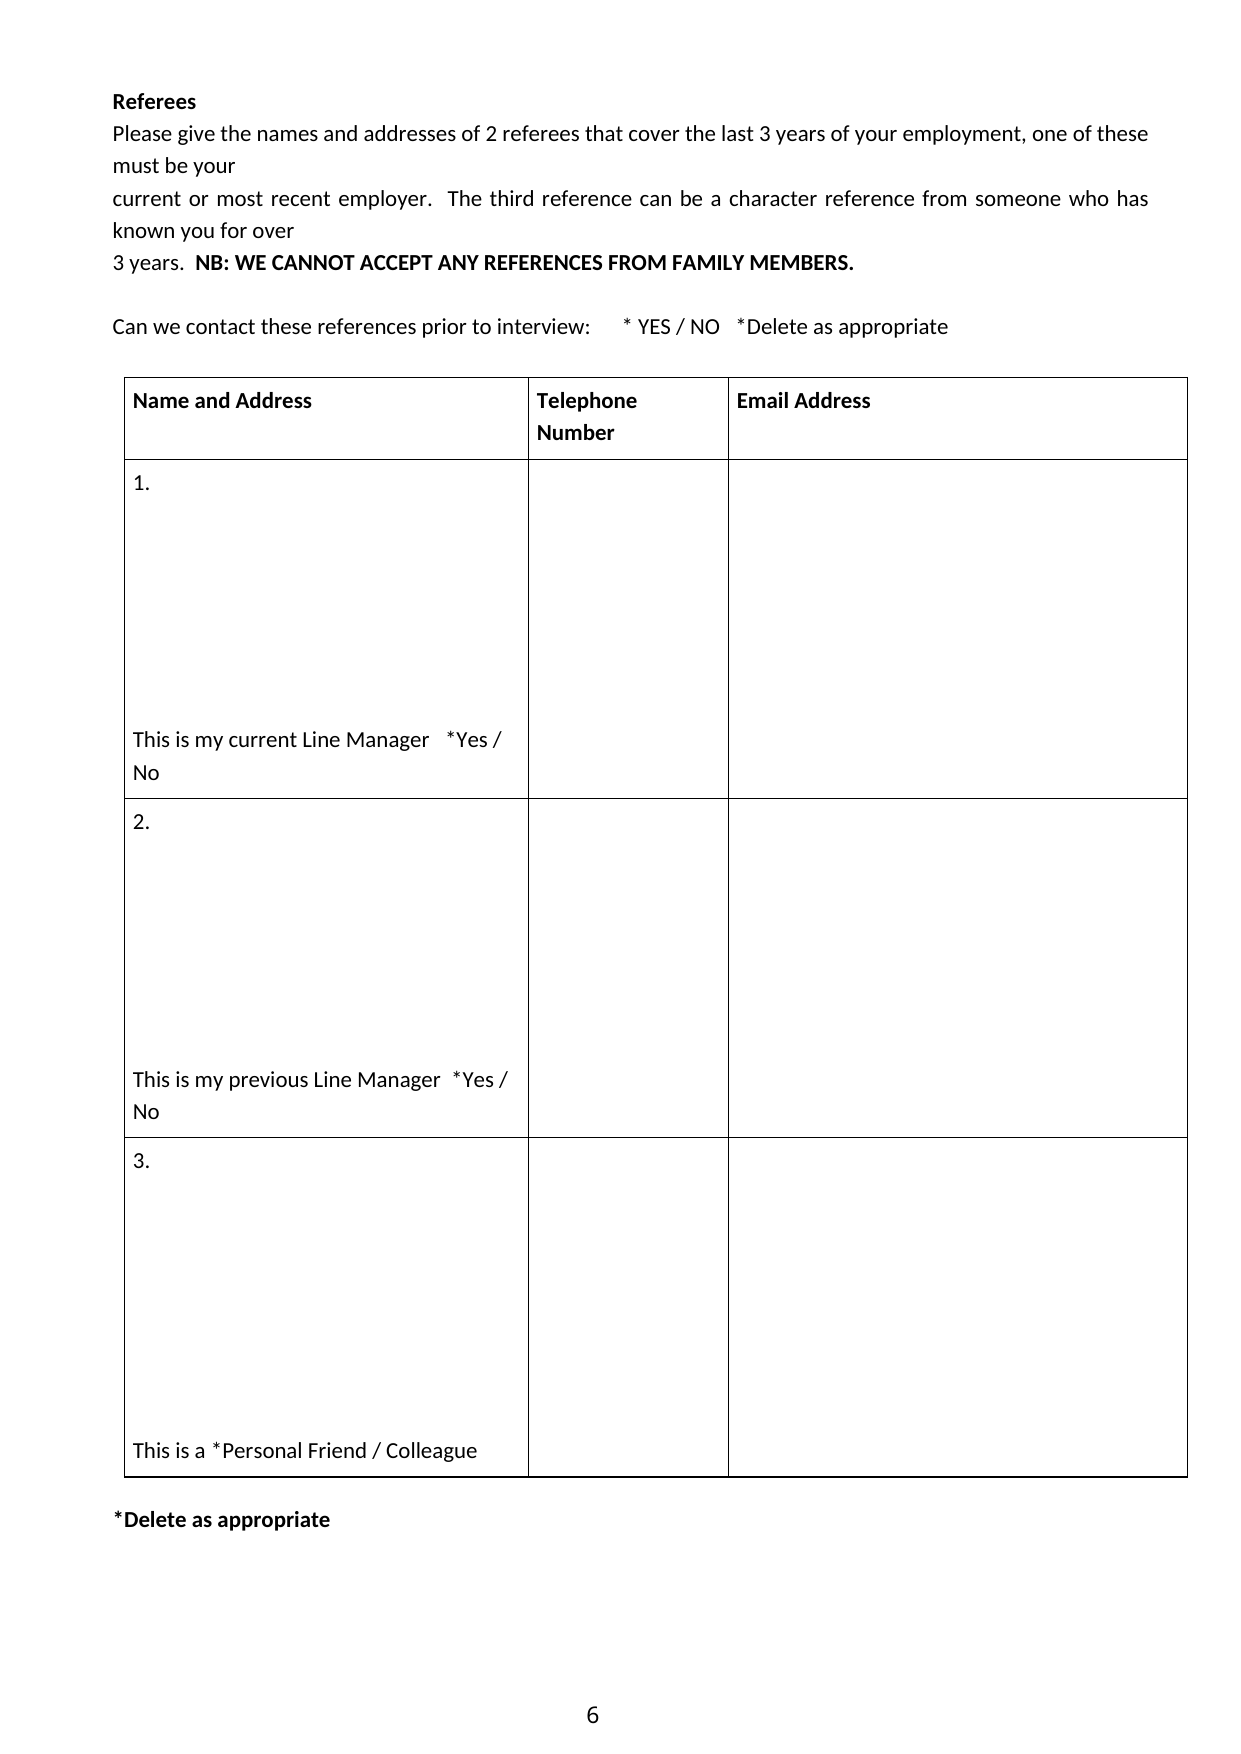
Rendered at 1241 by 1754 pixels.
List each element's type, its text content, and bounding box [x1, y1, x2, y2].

text Please give the names and addresses of 2 referees that cover the last 3 years of your employment, one of these must be your [112, 119, 1152, 179]
table_header Name and Address [125, 378, 528, 459]
text 3 years. NB: WE CANNOT ACCEPT ANY REFERENCES FROM FAMILY MEMBERS. [112, 248, 1152, 276]
text *Delete as appropriate [112, 1506, 1152, 1533]
table_cell [529, 460, 728, 798]
table_cell 3. This is a *Personal Friend / Colleague [125, 1138, 528, 1476]
table_cell [529, 1138, 728, 1476]
subtitle Referees [112, 87, 1152, 115]
text Can we contact these references prior to interview: * YES / NO *Delete as appropriate [112, 312, 1152, 341]
table_cell [729, 1138, 1187, 1476]
text current or most recent employer. The third reference can be a character reference from someone who has known you for over [112, 184, 1152, 244]
table_cell [729, 799, 1187, 1137]
table_cell [529, 799, 728, 1137]
table_header Telephone Number [529, 378, 728, 459]
table_cell 2. This is my previous Line Manager *Yes / No [125, 799, 528, 1137]
table_cell 1. This is my current Line Manager *Yes / No [125, 460, 528, 798]
table_header Email Address [729, 378, 1187, 459]
table_cell [729, 460, 1187, 798]
